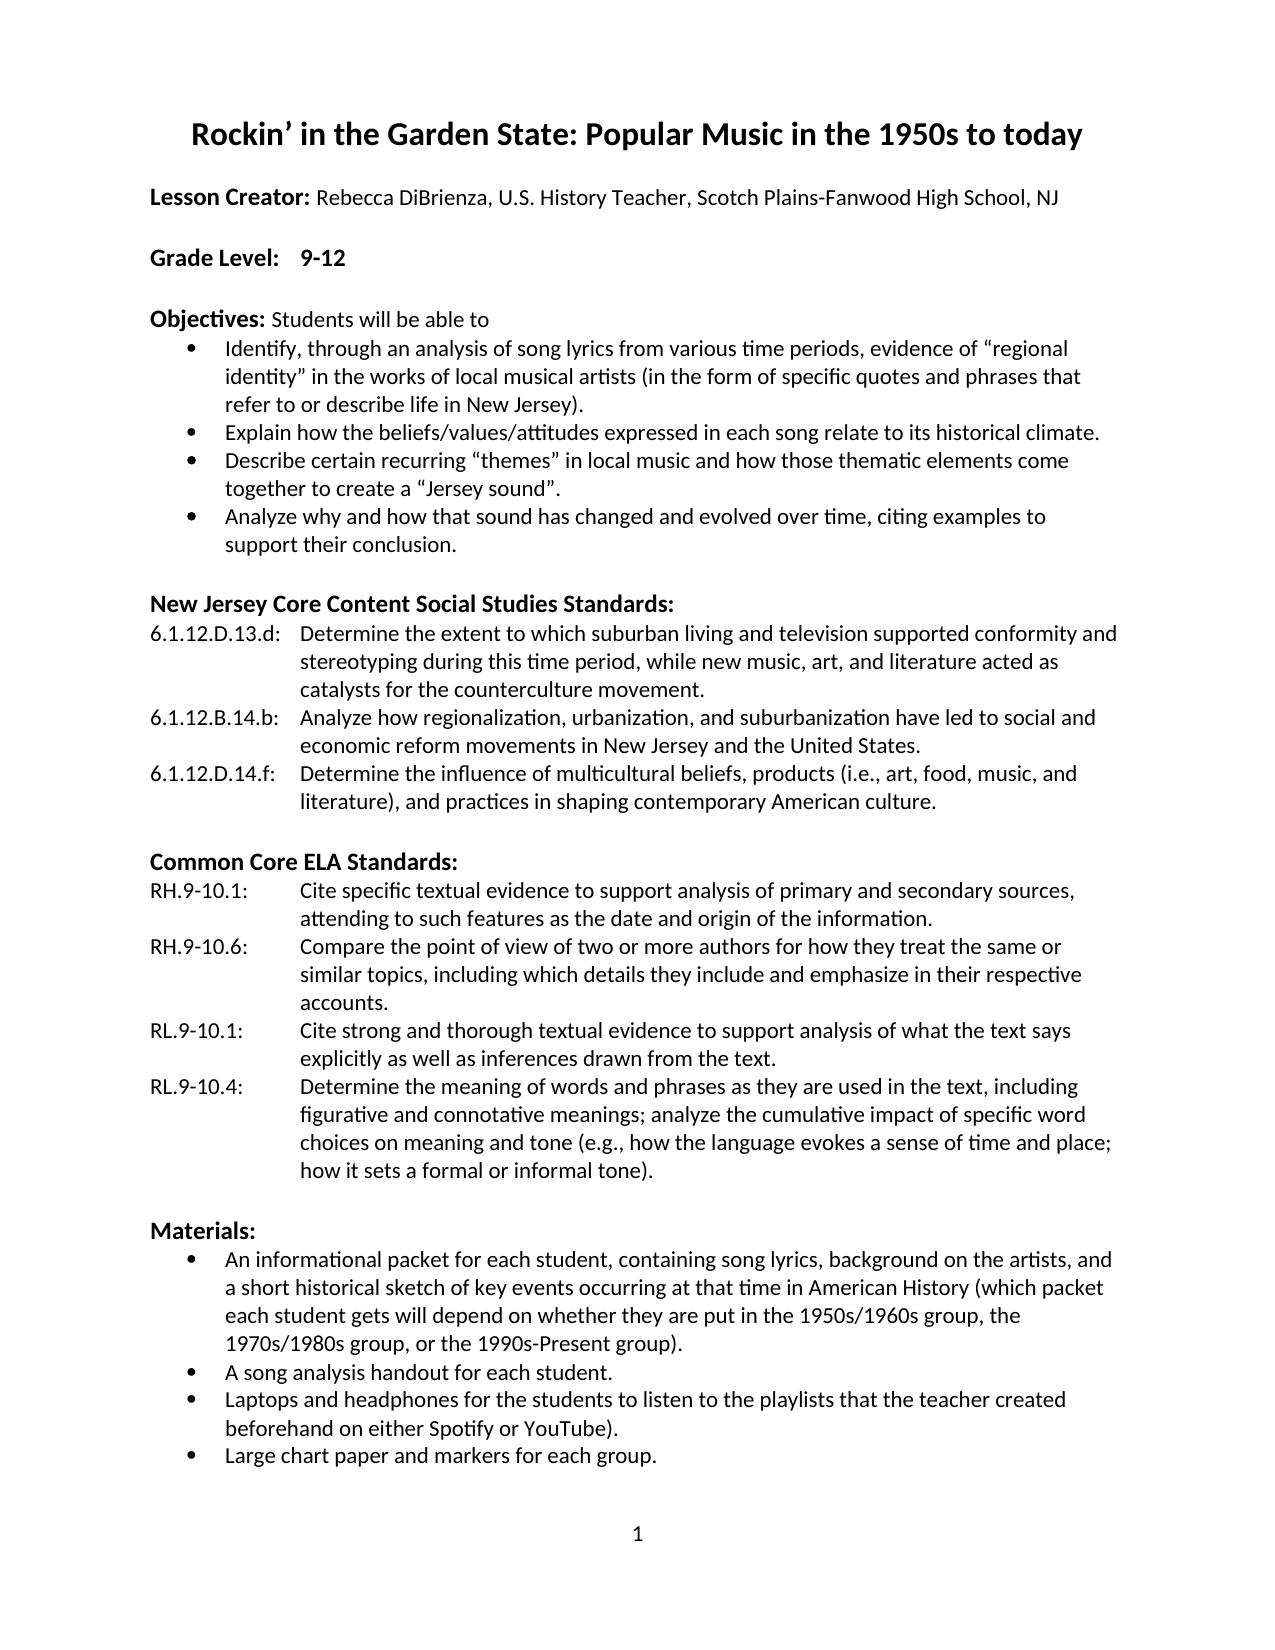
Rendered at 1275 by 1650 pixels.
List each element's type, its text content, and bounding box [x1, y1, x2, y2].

list An informational packet for each student, containing song lyrics, background on the artists, and a short historical sketch of key events occurring at that time in American History (which packet each student gets will depend on whether they are put in the 1950s/1960s group, the 1970s/1980s group, or the 1990s-Present group). [187, 1246, 1125, 1358]
text RH.9-10.6: Compare the point of view of two or more authors for how they treat the same or similar topics, including which details they include and emphasize in their respective accounts. [150, 932, 1125, 1016]
text RL.9-10.4: Determine the meaning of words and phrases as they are used in the text, including figurative and connotative meanings; analyze the cumulative impact of specific word choices on meaning and tone (e.g., how the language evokes a sense of time and place; how it sets a formal or informal tone). [150, 1072, 1125, 1184]
list Identify, through an analysis of song lyrics from various time periods, evidence of “regional identity” in the works of local musical artists (in the form of specific quotes and phrases that refer to or describe life in New Jersey). [187, 334, 1125, 418]
list Large chart paper and markers for each group. [187, 1442, 1125, 1470]
list A song analysis handout for each student. [187, 1358, 1125, 1386]
text 6.1.12.D.14.f: Determine the influence of multicultural beliefs, products (i.e., art, food, music, and literature), and practices in shaping contemporary American culture. [150, 759, 1125, 815]
text Objectives: Students will be able to [150, 303, 1125, 334]
list Explain how the beliefs/values/attitudes expressed in each song relate to its historical climate. [187, 418, 1125, 446]
text 6.1.12.B.14.b: Analyze how regionalization, urbanization, and suburbanization have led to social and economic reform movements in New Jersey and the United States. [150, 703, 1125, 759]
text Rockin’ in the Garden State: Popular Music in the 1950s to today [150, 112, 1125, 153]
text Lesson Creator: Rebecca DiBrienza, U.S. History Teacher, Scotch Plains-Fanwood High School, NJ [150, 181, 1125, 212]
list Laptops and headphones for the students to listen to the playlists that the teacher created beforehand on either Spotify or YouTube). [187, 1386, 1125, 1442]
text RH.9-10.1: Cite specific textual evidence to support analysis of primary and secondary sources, attending to such features as the date and origin of the information. [150, 876, 1125, 932]
text Common Core ELA Standards: [150, 846, 1125, 876]
text 6.1.12.D.13.d: Determine the extent to which suburban living and television supported conformity and stereotyping during this time period, while new music, art, and literature acted as catalysts for the counterculture movement. [150, 619, 1125, 703]
text Materials: [150, 1215, 1125, 1246]
text RL.9-10.1: Cite strong and thorough textual evidence to support analysis of what the text says explicitly as well as inferences drawn from the text. [150, 1016, 1125, 1072]
list Describe certain recurring “themes” in local music and how those thematic elements come together to create a “Jersey sound”. [187, 446, 1125, 502]
text Grade Level: 9-12 [150, 242, 1125, 273]
text New Jersey Core Content Social Studies Standards: [150, 588, 1125, 619]
list Analyze why and how that sound has changed and evolved over time, citing examples to support their conclusion. [187, 502, 1125, 558]
